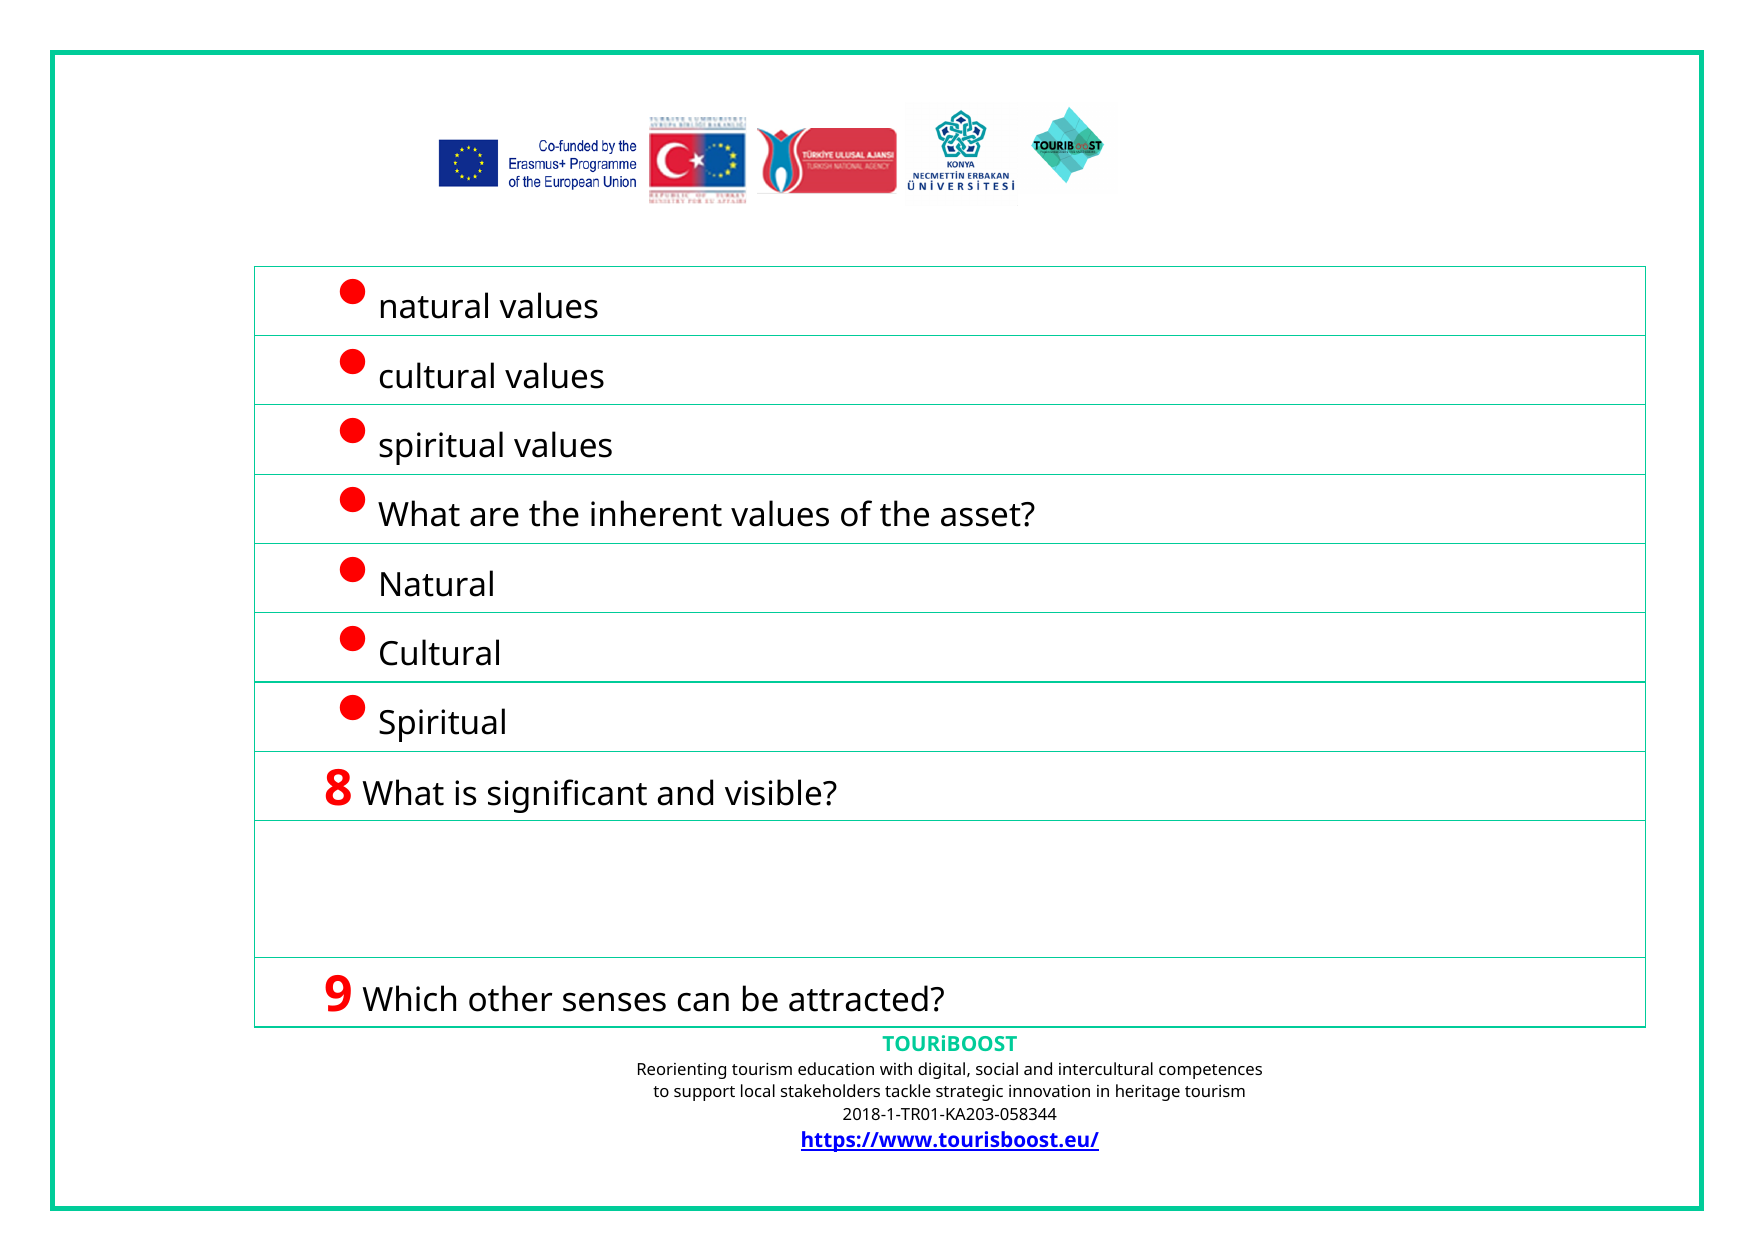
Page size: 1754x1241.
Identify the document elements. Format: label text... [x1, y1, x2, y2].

table_cell What are the inherent values of the asset? [255, 475, 1645, 543]
table_cell Which other senses can be attracted? [255, 958, 1645, 1026]
table_cell What is significant and visible? [255, 752, 1645, 820]
picture [426, 126, 646, 200]
table_cell Cultural [255, 613, 1645, 681]
picture [757, 128, 899, 194]
table_cell spiritual values [255, 405, 1645, 474]
table_cell Natural [255, 544, 1645, 612]
picture [649, 117, 747, 206]
table_cell [255, 821, 1645, 957]
table_cell cultural values [255, 336, 1645, 404]
picture [905, 102, 1118, 206]
table_cell Spiritual [255, 683, 1645, 751]
table_cell natural values [255, 267, 1645, 335]
